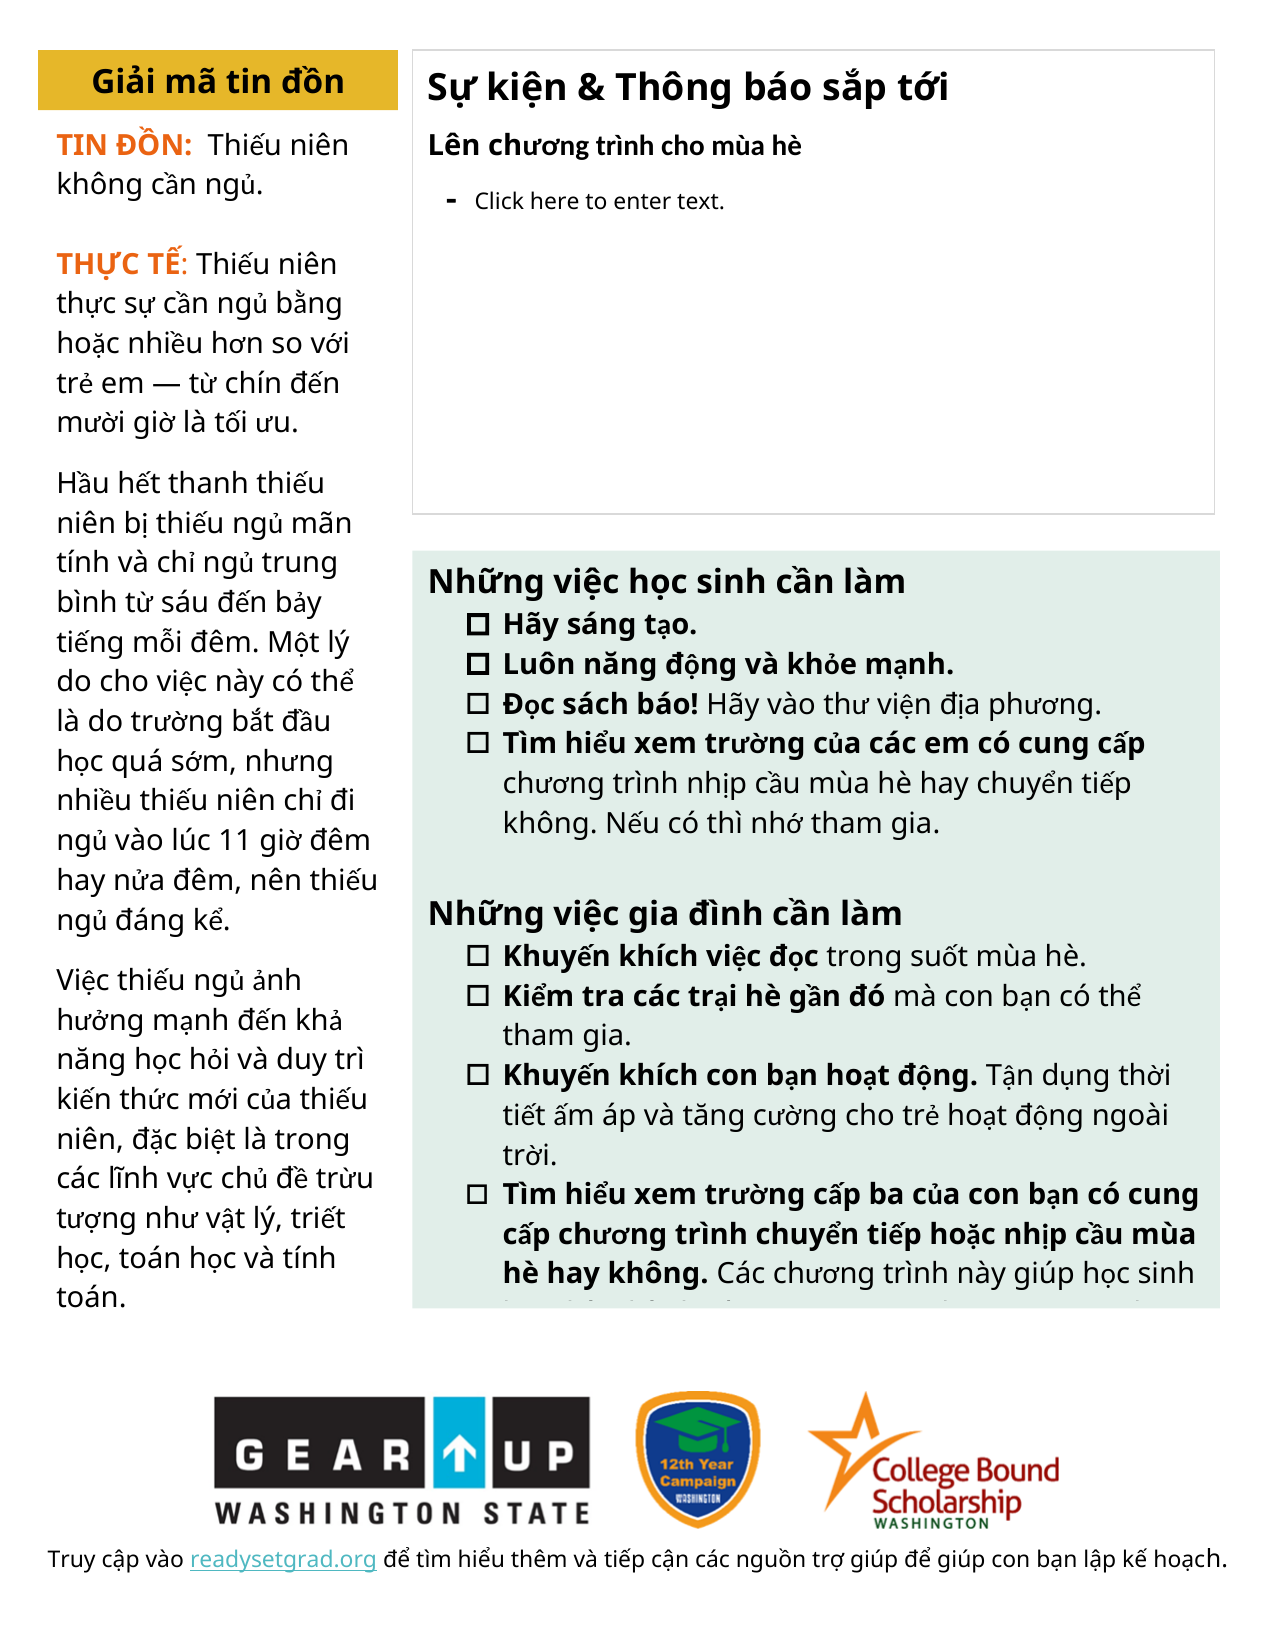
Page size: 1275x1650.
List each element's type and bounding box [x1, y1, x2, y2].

picture [205, 1391, 1070, 1541]
